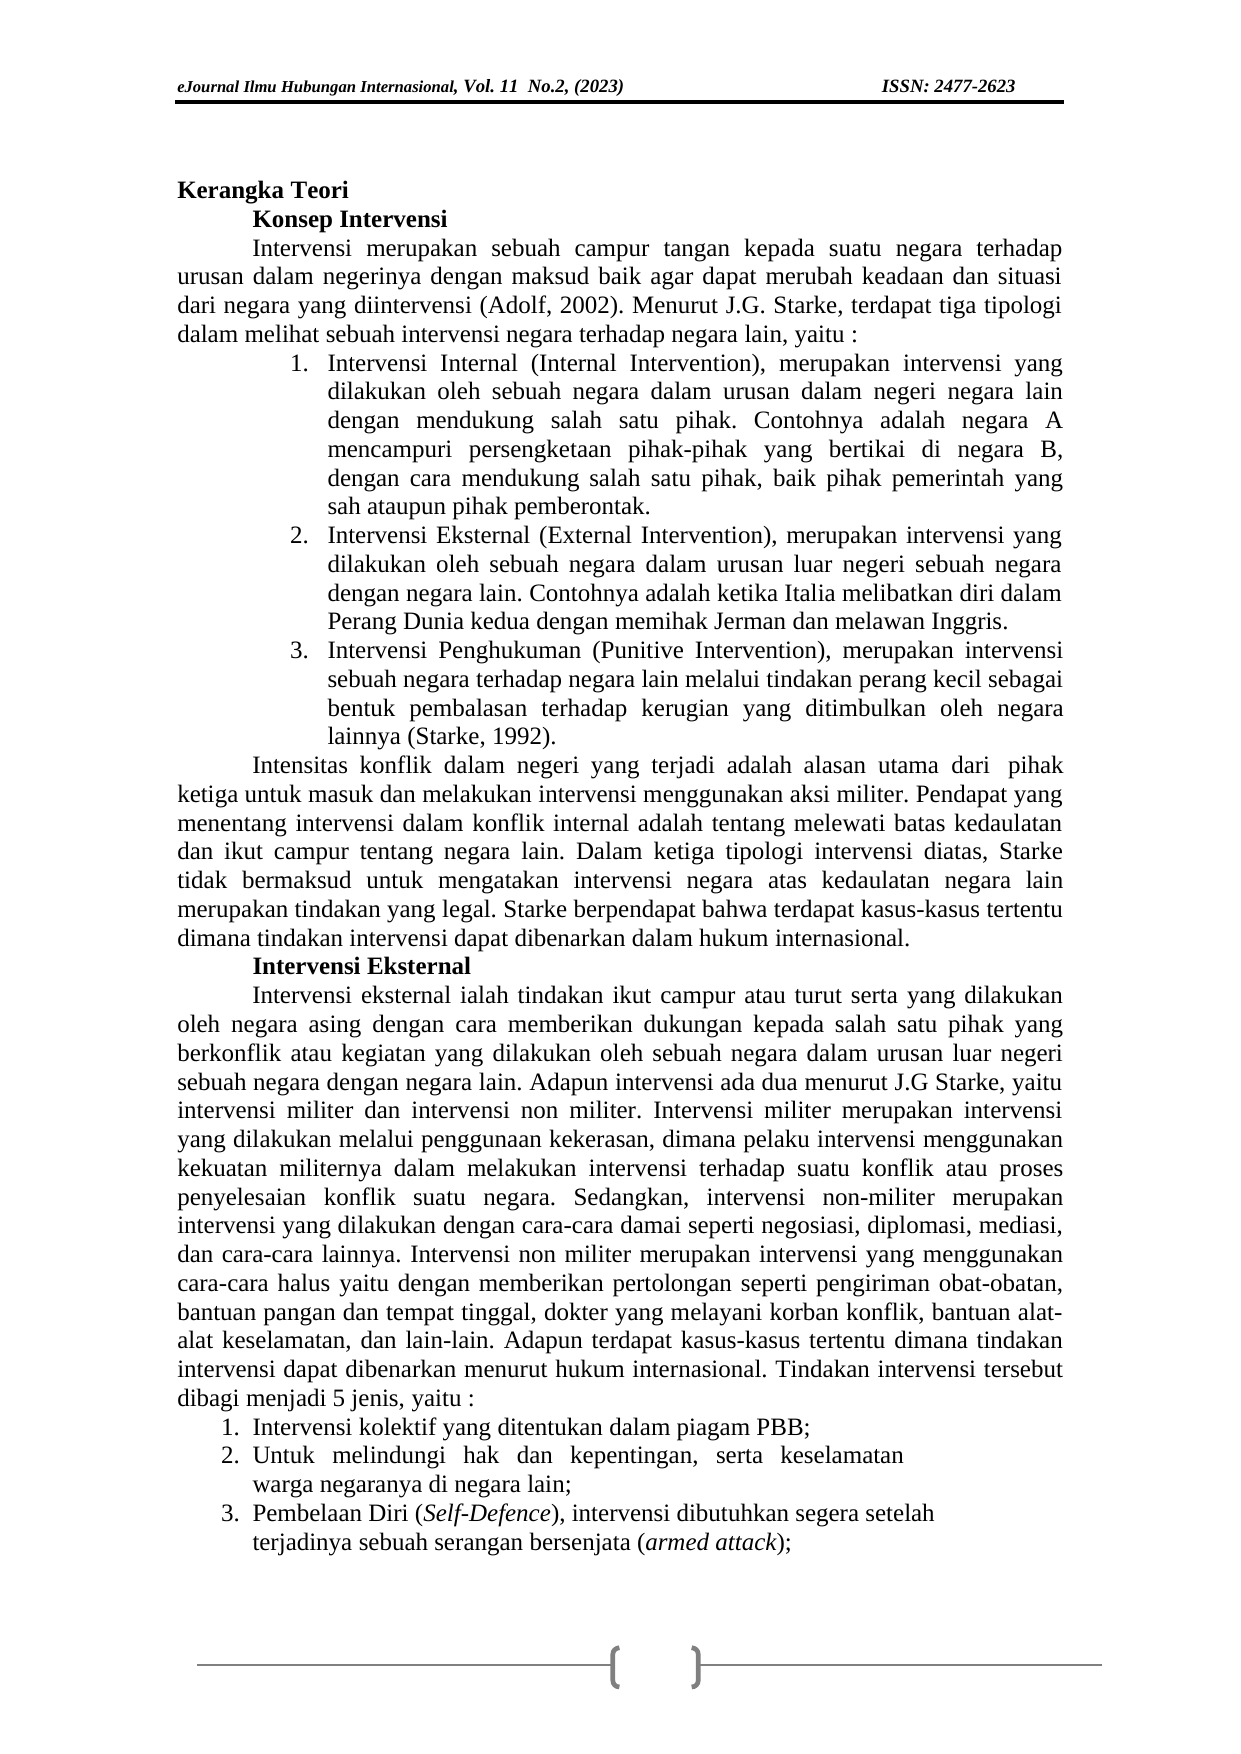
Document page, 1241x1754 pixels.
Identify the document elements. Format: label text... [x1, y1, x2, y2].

list Intervensi kolektif yang ditentukan dalam piagam PBB; [221, 1412, 1076, 1440]
text Konsep Intervensi [252, 204, 1076, 233]
list Intervensi Eksternal (External Intervention), merupakan intervensi yang dilakukan oleh sebuah negara dalam urusan luar negeri sebuah negara dengan negara lain. Contohnya adalah ketika Italia melibatkan diri dalam Perang Dunia kedua dengan memihak Jerman dan melawan Inggris. [290, 520, 1062, 635]
text Intervensi eksternal ialah tindakan ikut campur atau turut serta yang dilakukan oleh negara asing dengan cara memberikan dukungan kepada salah satu pihak yang berkonflik atau kegiatan yang dilakukan oleh sebuah negara dalam urusan luar negeri sebuah negara dengan negara lain. Adapun intervensi ada dua menurut J.G Starke, yaitu intervensi militer dan intervensi non militer. Intervensi militer merupakan intervensi yang dilakukan melalui penggunaan kekerasan, dimana pelaku intervensi menggunakan kekuatan militernya dalam melakukan intervensi terhadap suatu konflik atau proses penyelesaian konflik suatu negara. Sedangkan, intervensi non-militer merupakan intervensi yang dilakukan dengan cara-cara damai seperti negosiasi, diplomasi, mediasi, dan cara-cara lainnya. Intervensi non militer merupakan intervensi yang menggunakan cara-cara halus yaitu dengan memberikan pertolongan seperti pengiriman obat-obatan, bantuan pangan dan tempat tinggal, dokter yang melayani korban konflik, bantuan alat- alat keselamatan, dan lain-lain. Adapun terdapat kasus-kasus tertentu dimana tindakan intervensi dapat dibenarkan menurut hukum internasional. Tindakan intervensi tersebut dibagi menjadi 5 jenis, yaitu : [177, 980, 1064, 1412]
list Pembelaan Diri (Self-Defence), intervensi dibutuhkan segera setelah terjadinya sebuah serangan bersenjata (armed attack); [221, 1498, 935, 1555]
text Intervensi merupakan sebuah campur tangan kepada suatu negara terhadap urusan dalam negerinya dengan maksud baik agar dapat merubah keadaan dan situasi dari negara yang diintervensi (Adolf, 2002). Menurut J.G. Starke, terdapat tiga tipologi dalam melihat sebuah intervensi negara terhadap negara lain, yaitu : [177, 233, 1063, 348]
subtitle Intervensi Eksternal [252, 952, 1076, 980]
list Untuk melindungi hak dan kepentingan, serta keselamatan warga negaranya di negara lain; [221, 1440, 904, 1498]
subtitle Kerangka Teori [177, 175, 1076, 204]
list Intervensi Penghukuman (Punitive Intervention), merupakan intervensi sebuah negara terhadap negara lain melalui tindakan perang kecil sebagai bentuk pembalasan terhadap kerugian yang ditimbulkan oleh negara lainnya (Starke, 1992). [290, 635, 1063, 750]
list Intervensi Internal (Internal Intervention), merupakan intervensi yang dilakukan oleh sebuah negara dalam urusan dalam negeri negara lain dengan mendukung salah satu pihak. Contohnya adalah negara A mencampuri persengketaan pihak-pihak yang bertikai di negara B, dengan cara mendukung salah satu pihak, baik pihak pemerintah yang sah ataupun pihak pemberontak. [290, 348, 1063, 520]
text Intensitas konflik dalam negeri yang terjadi adalah alasan utama dari pihak ketiga untuk masuk dan melakukan intervensi menggunakan aksi militer. Pendapat yang menentang intervensi dalam konflik internal adalah tentang melewati batas kedaulatan dan ikut campur tentang negara lain. Dalam ketiga tipologi intervensi diatas, Starke tidak bermaksud untuk mengatakan intervensi negara atas kedaulatan negara lain merupakan tindakan yang legal. Starke berpendapat bahwa terdapat kasus-kasus tertentu dimana tindakan intervensi dapat dibenarkan dalam hukum internasional. [177, 750, 1063, 951]
